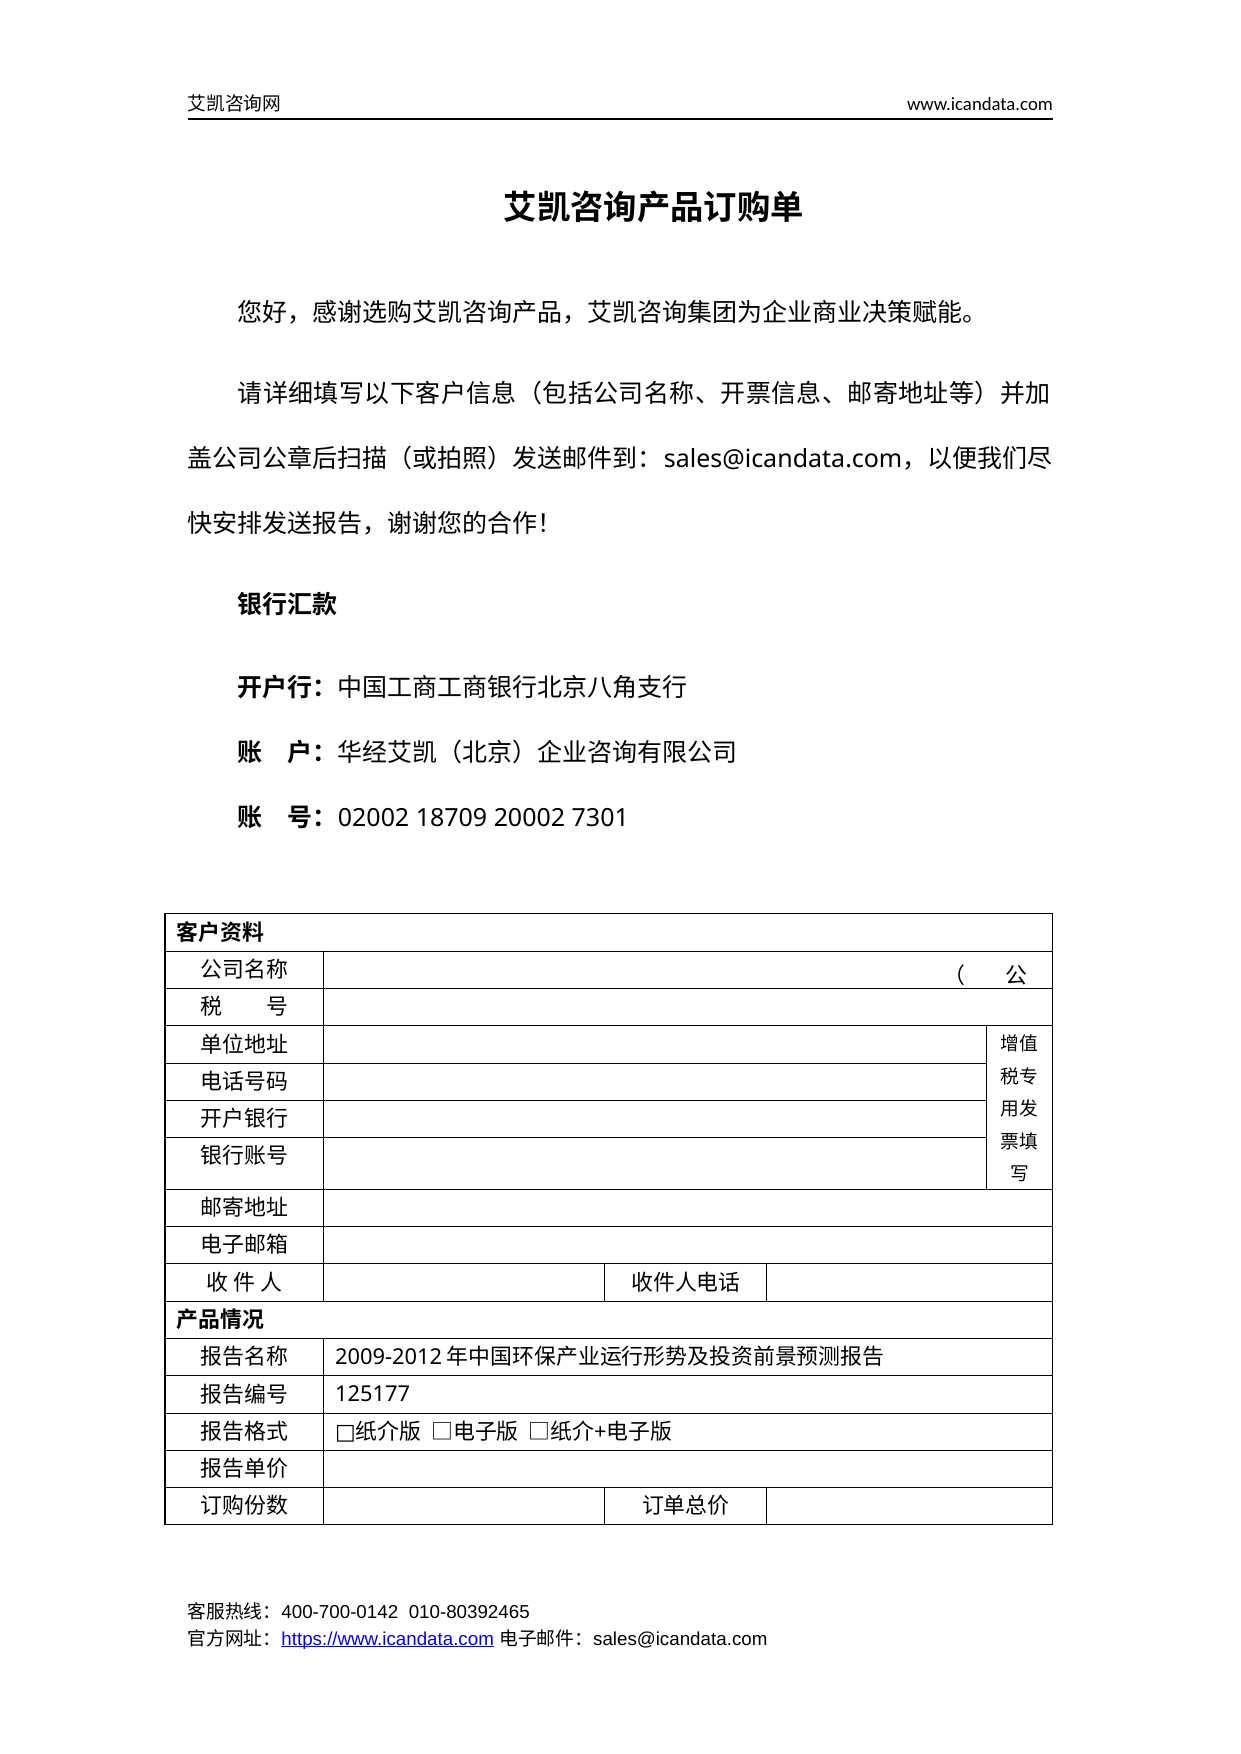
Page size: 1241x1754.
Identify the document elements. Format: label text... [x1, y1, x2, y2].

table_cell 邮寄地址 [166, 1190, 323, 1226]
text 账 户：华经艾凯（北京）企业咨询有限公司 [187, 718, 1053, 783]
text 银行汇款 [187, 570, 1053, 635]
table_cell [324, 1264, 604, 1301]
table_cell 产品情况 [166, 1302, 1052, 1338]
table_cell 电子邮箱 [166, 1227, 323, 1263]
table_cell 订单总价 [605, 1488, 766, 1524]
table_cell [324, 1451, 1052, 1487]
table_cell 增值税专用发票填写 [987, 1026, 1052, 1189]
table_cell [324, 1190, 1052, 1226]
table_cell [324, 989, 1052, 1025]
table_cell [324, 1101, 986, 1137]
table_cell [324, 1227, 1052, 1263]
text 您好，感谢选购艾凯咨询产品，艾凯咨询集团为企业商业决策赋能。 [187, 278, 1053, 343]
table_cell 电话号码 [166, 1064, 323, 1100]
table_cell 订购份数 [166, 1488, 323, 1524]
table_cell 报告格式 [166, 1414, 323, 1450]
table_header 客户资料 [166, 914, 1052, 951]
table_cell [324, 1138, 986, 1189]
text 请详细填写以下客户信息（包括公司名称、开票信息、邮寄地址等）并加盖公司公章后扫描（或拍照）发送邮件到：sales@icandata.com，以便我们尽快安排发送报告，谢谢您的合作！ [187, 359, 1053, 554]
table_cell 收件人电话 [605, 1264, 766, 1301]
table_cell 125177 [324, 1376, 1052, 1412]
table_cell 2009-2012年中国环保产业运行形势及投资前景预测报告 [324, 1339, 1052, 1375]
table_cell 报告编号 [166, 1376, 323, 1412]
table_cell □纸介版 □电子版 □纸介+电子版 [324, 1414, 1052, 1450]
table_cell 报告名称 [166, 1339, 323, 1375]
text 账 号：02002 18709 20002 7301 [187, 783, 1053, 848]
table_cell 开户银行 [166, 1101, 323, 1137]
table_cell [767, 1488, 1052, 1524]
table_cell 单位地址 [166, 1026, 323, 1062]
table_cell 银行账号 [166, 1138, 323, 1189]
table_cell [324, 1026, 986, 1062]
text 开户行：中国工商工商银行北京八角支行 [187, 653, 1053, 718]
table_cell [324, 1488, 604, 1524]
table_cell [767, 1264, 1052, 1301]
text 艾凯咨询产品订购单 [187, 172, 1053, 237]
table_cell 报告单价 [166, 1451, 323, 1487]
table_cell 公司名称 [166, 952, 323, 988]
table_cell [324, 1064, 986, 1100]
table_cell 税 号 [166, 989, 323, 1025]
table_cell 收 件 人 [166, 1264, 323, 1301]
table_cell [324, 952, 1052, 988]
